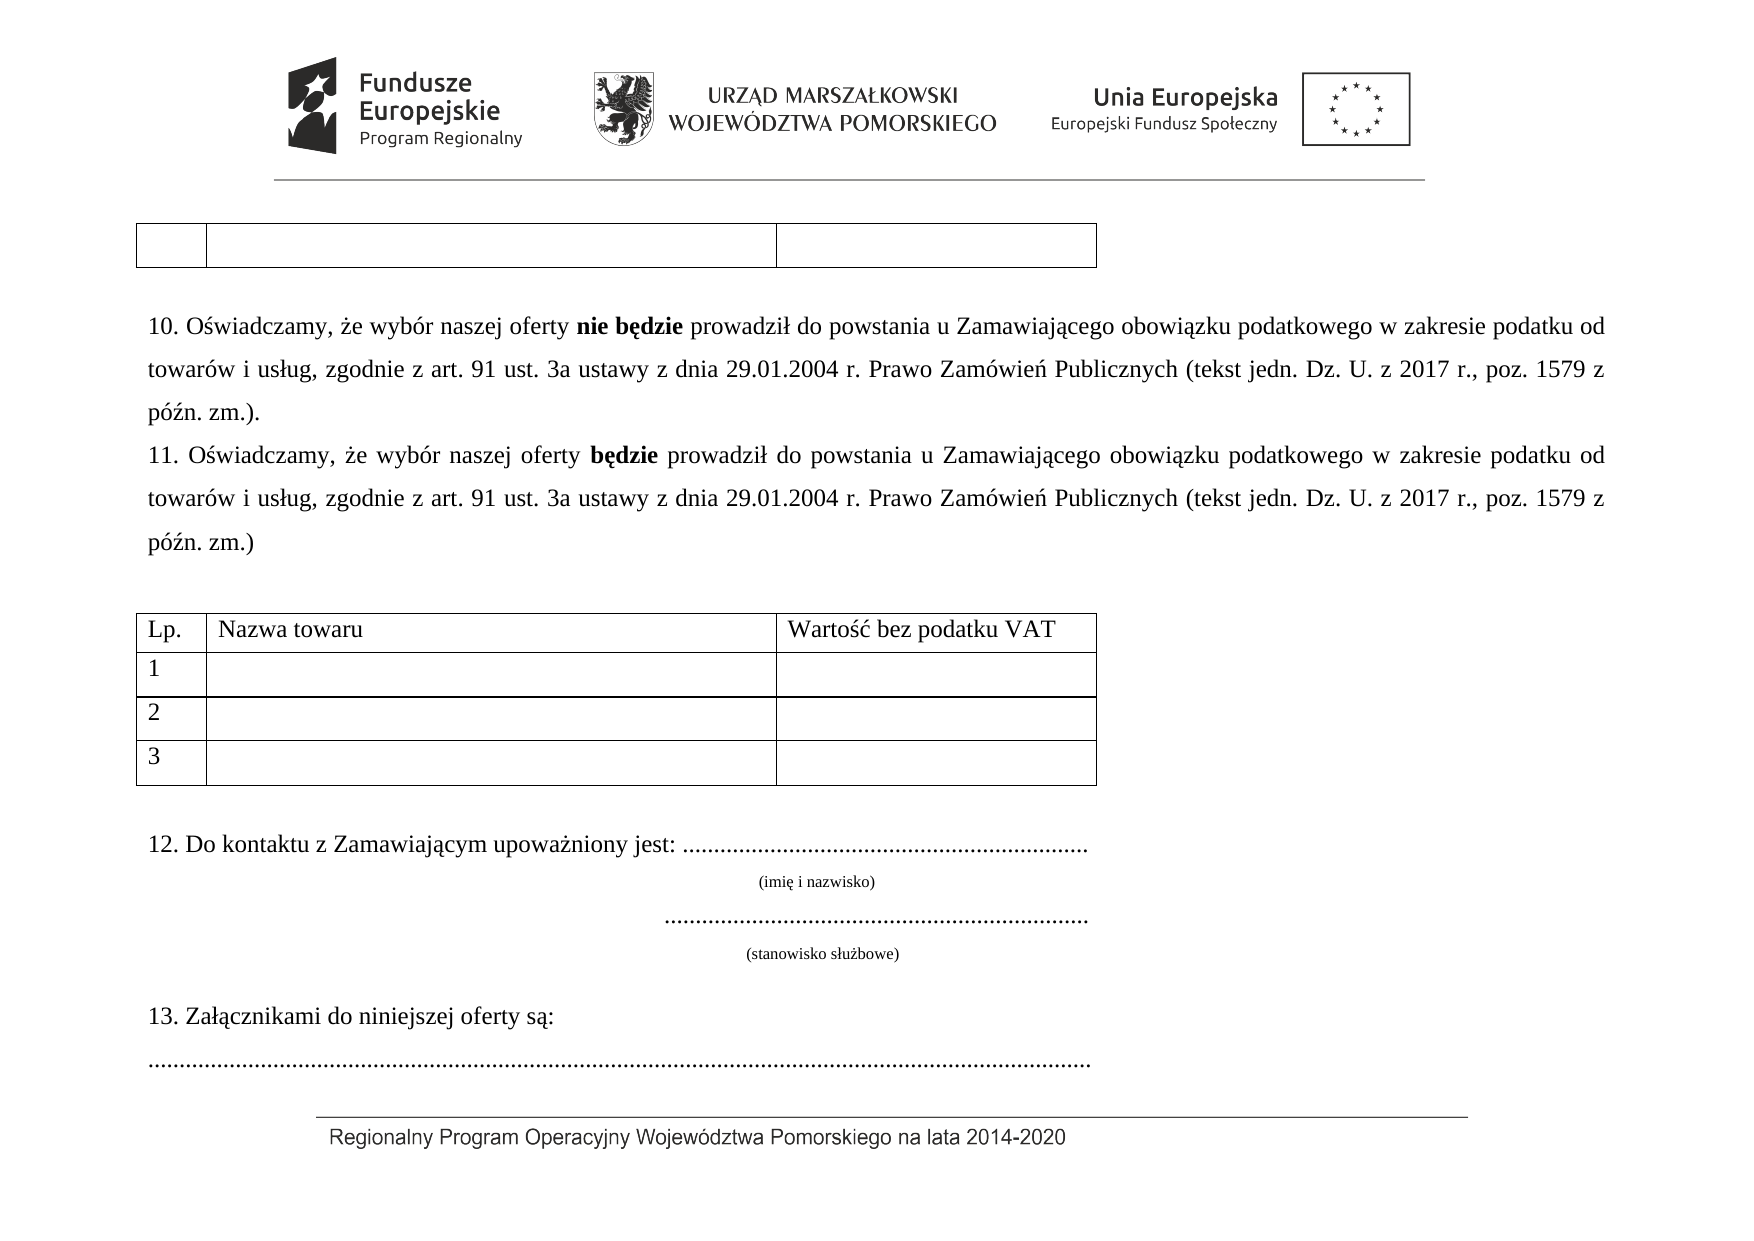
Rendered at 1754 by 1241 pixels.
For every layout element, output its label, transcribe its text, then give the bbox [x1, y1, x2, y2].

table_cell 2 [137, 698, 206, 740]
picture [273, 57, 1426, 181]
text 10. Oświadczamy, że wybór naszej oferty nie będzie prowadził do powstania u Zamawiającego obowiązku podatkowego w zakresie podatku od towarów i usług, zgodnie z art. 91 ust. 3a ustawy z dnia 29.01.2004 r. Prawo Zamówień Publicznych (tekst jedn. Dz. U. z 2017 r., poz. 1579 z późn. zm.). [148, 311, 1606, 426]
text 13. Załącznikami do niniejszej oferty są: [148, 1001, 1606, 1030]
text (stanowisko służbowe) [664, 944, 1606, 963]
table_cell [207, 741, 776, 784]
table_cell 1 [137, 653, 206, 696]
table_cell [777, 741, 1096, 784]
table_cell [777, 653, 1096, 696]
table_cell [137, 224, 206, 267]
table_cell [777, 224, 1096, 267]
text .................................................................... [148, 901, 1606, 929]
table_header Nazwa towaru [207, 614, 776, 652]
text (imię i nazwisko) [738, 872, 1606, 891]
table_header Wartość bez podatku VAT [777, 614, 1096, 652]
table_cell [207, 653, 776, 696]
text 11. Oświadczamy, że wybór naszej oferty będzie prowadził do powstania u Zamawiającego obowiązku podatkowego w zakresie podatku od towarów i usług, zgodnie z art. 91 ust. 3a ustawy z dnia 29.01.2004 r. Prawo Zamówień Publicznych (tekst jedn. Dz. U. z 2017 r., poz. 1579 z późn. zm.) [148, 440, 1606, 555]
table_cell 3 [137, 741, 206, 784]
table_cell [207, 224, 776, 267]
table_header Lp. [137, 614, 206, 652]
table_cell [207, 698, 776, 740]
text 12. Do kontaktu z Zamawiającym upoważniony jest: ................................................................. [148, 829, 1606, 857]
table_cell [777, 698, 1096, 740]
picture [316, 1116, 1469, 1149]
